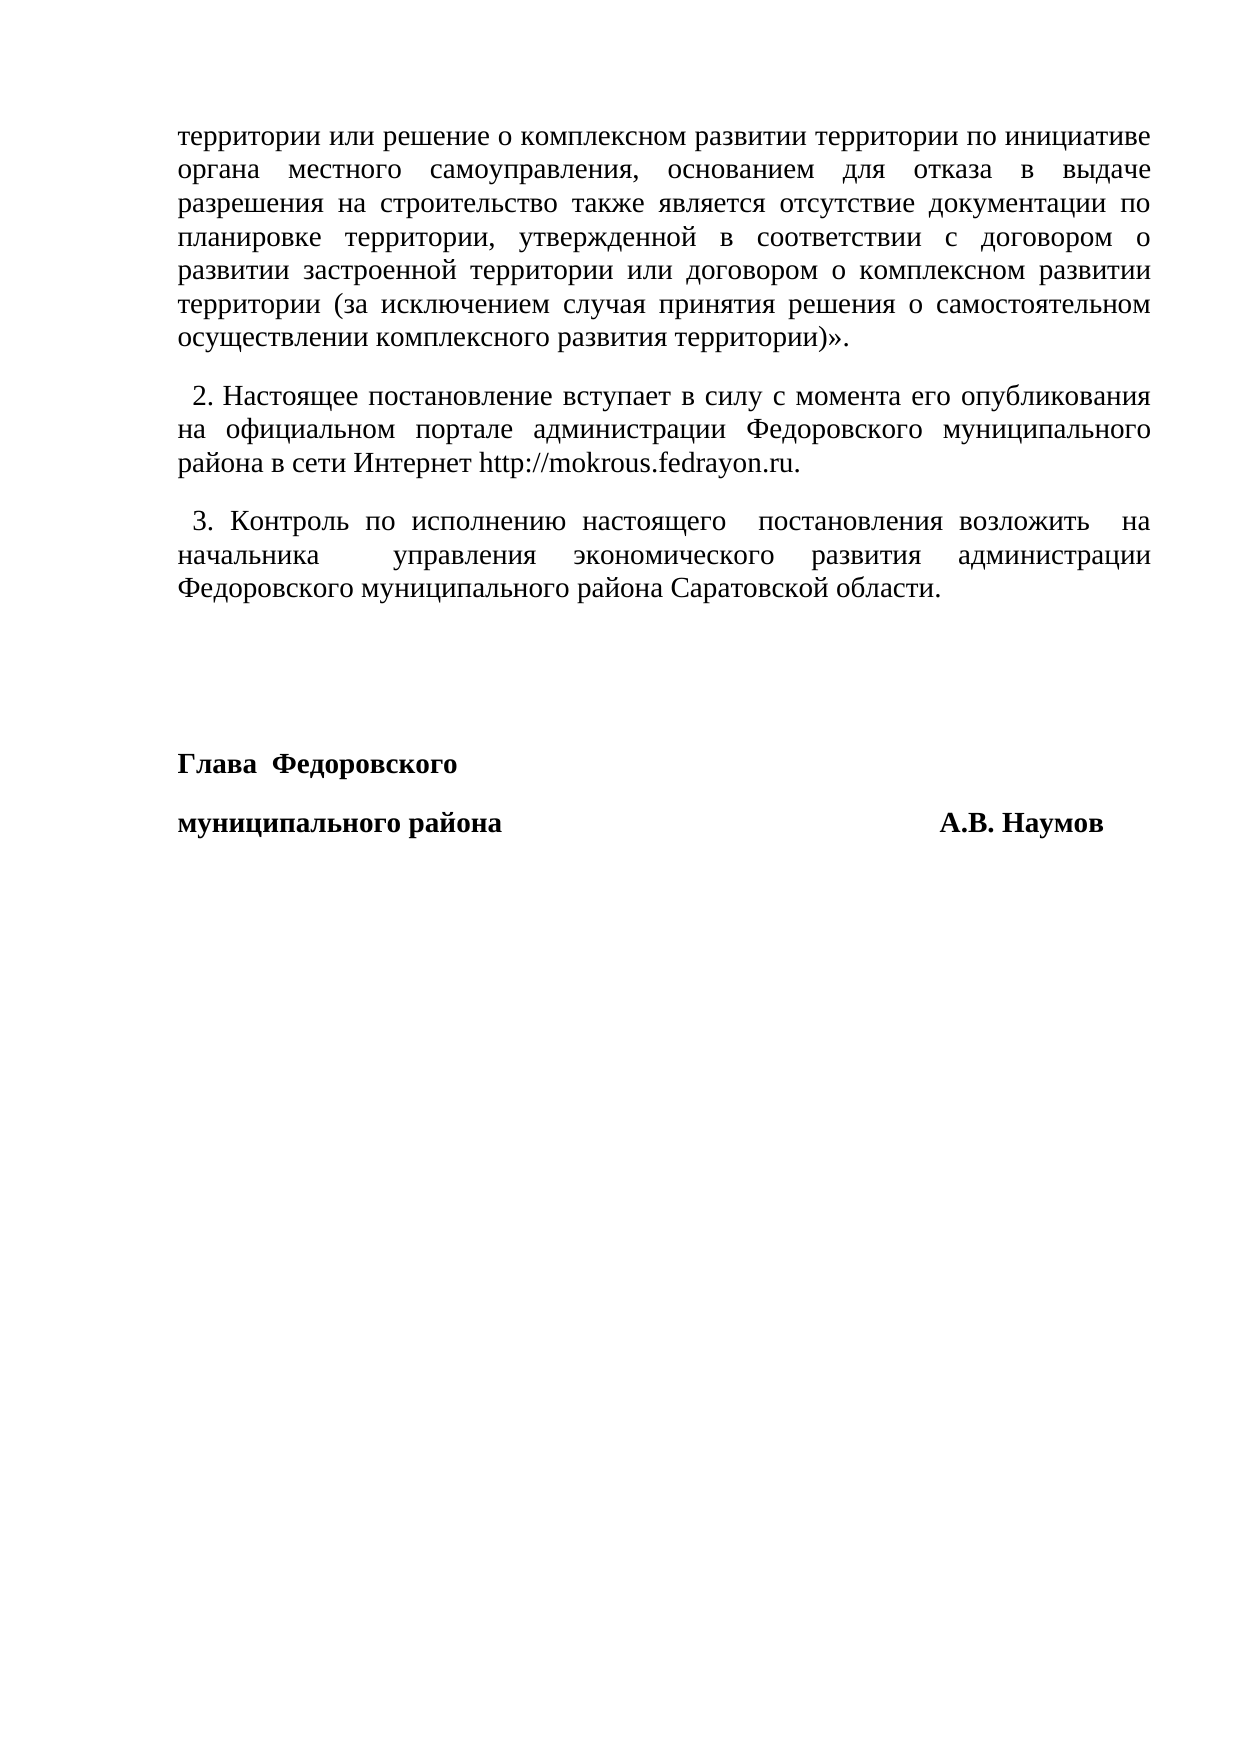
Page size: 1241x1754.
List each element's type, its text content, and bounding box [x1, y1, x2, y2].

text 3. Контроль по исполнению настоящего постановления возложить на начальника управления экономического развития администрации Федоровского муниципального района Саратовской области. [177, 503, 1152, 604]
text Глава Федоровского [177, 746, 1152, 780]
text 2. Настоящее постановление вступает в силу с момента его опубликования на официальном портале администрации Федоровского муниципального района в сети Интернет http://mokrous.fedrayon.ru. [177, 378, 1152, 478]
text муниципального района А.В. Наумов [177, 805, 1152, 838]
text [177, 118, 1152, 353]
